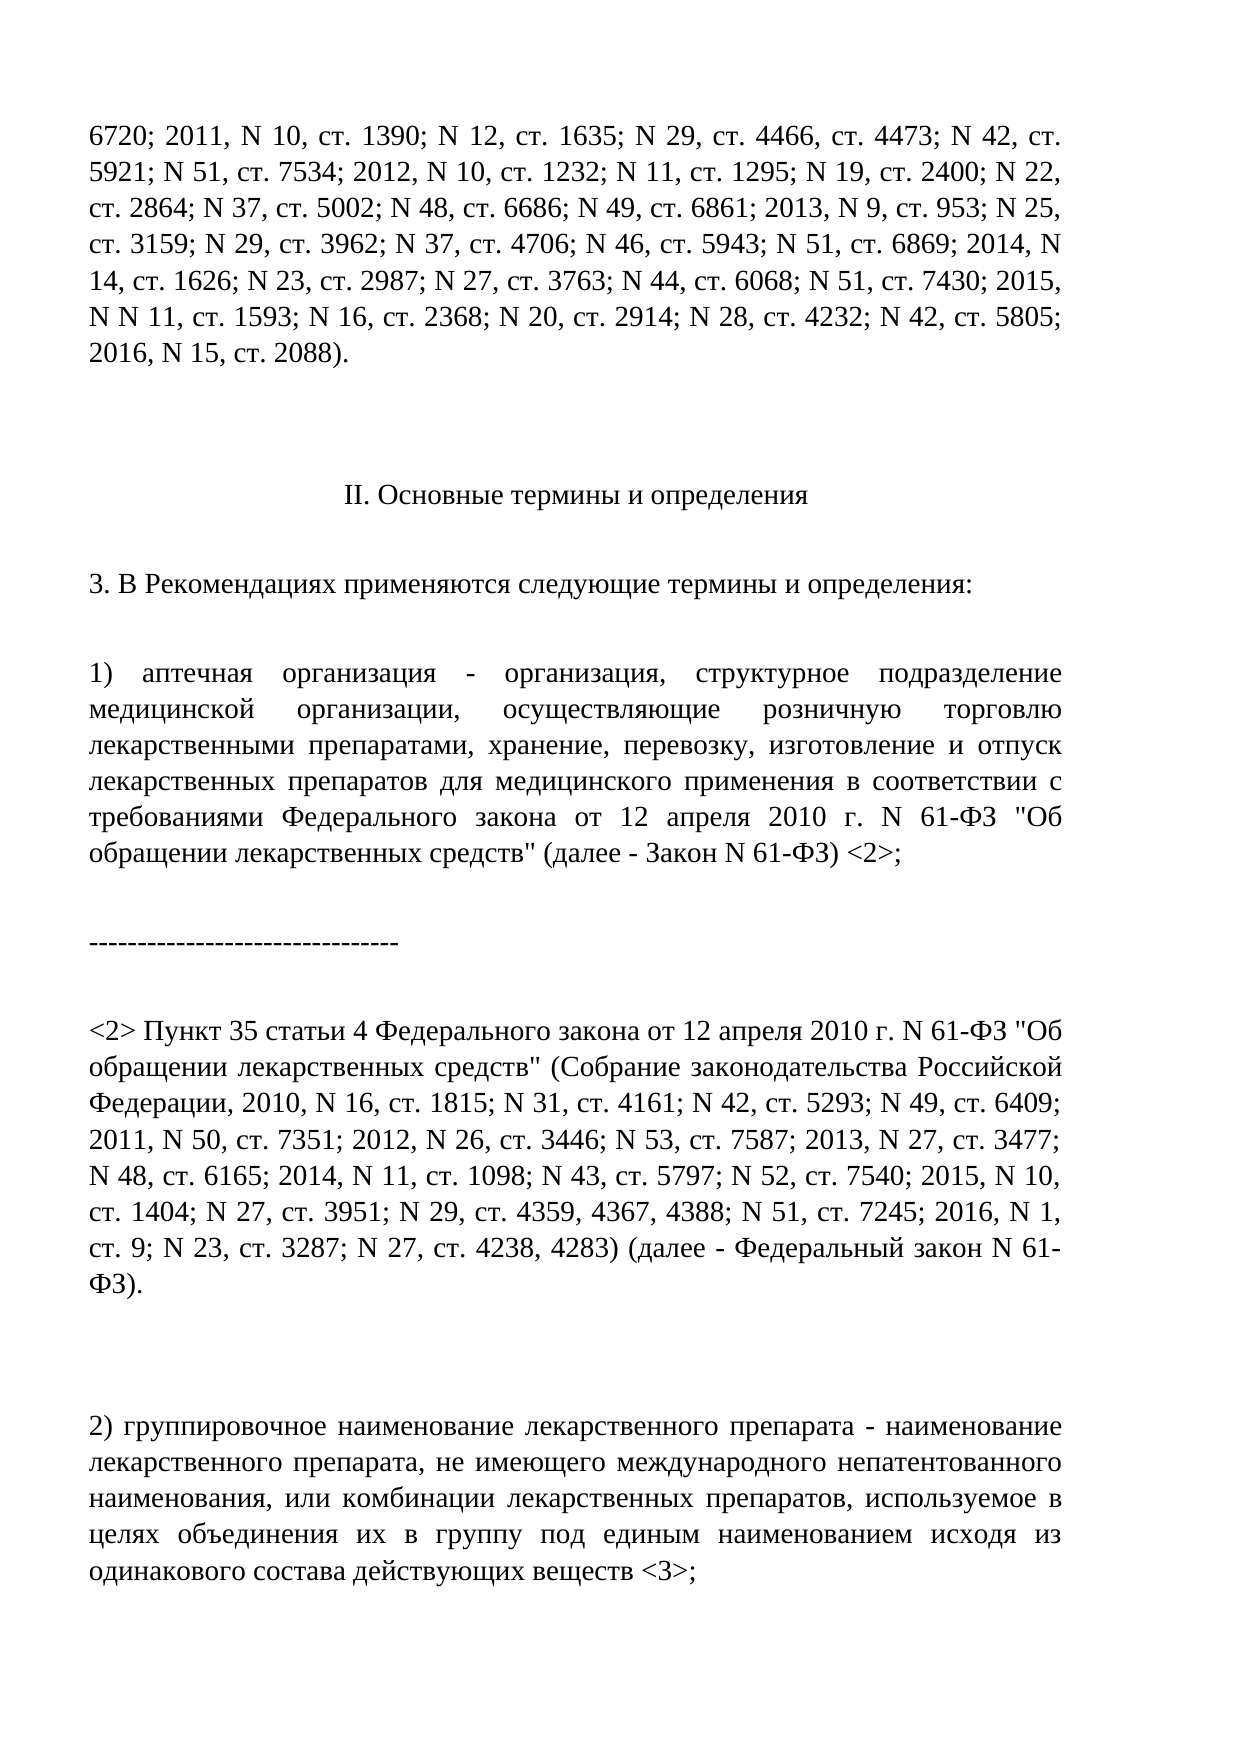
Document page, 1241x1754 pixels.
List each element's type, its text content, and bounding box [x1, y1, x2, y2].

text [88, 118, 1063, 368]
text <2> Пункт 35 статьи 4 Федерального закона от 12 апреля 2010 г. N 61-ФЗ "Об обращении лекарственных средств" (Собрание законодательства Российской Федерации, 2010, N 16, ст. 1815; N 31, ст. 4161; N 42, ст. 5293; N 49, ст. 6409; 2011, N 50, ст. 7351; 2012, N 26, ст. 3446; N 53, ст. 7587; 2013, N 27, ст. 3477; N 48, ст. 6165; 2014, N 11, ст. 1098; N 43, ст. 5797; N 52, ст. 7540; 2015, N 10, ст. 1404; N 27, ст. 3951; N 29, ст. 4359, 4367, 4388; N 51, ст. 7245; 2016, N 1, ст. 9; N 23, ст. 3287; N 27, ст. 4238, 4283) (далее - Федеральный закон N 61-ФЗ). [88, 977, 1063, 1300]
text II. Основные термины и определения [88, 441, 1063, 510]
text 3. В Рекомендациях применяются следующие термины и определения: [88, 529, 1063, 599]
text 2) группировочное наименование лекарственного препарата - наименование лекарственного препарата, не имеющего международного непатентованного наименования, или комбинации лекарственных препаратов, используемое в целях объединения их в группу под единым наименованием исходя из одинакового состава действующих веществ <3>; [88, 1372, 1063, 1586]
text 1) аптечная организация - организация, структурное подразделение медицинской организации, осуществляющие розничную торговлю лекарственными препаратами, хранение, перевозку, изготовление и отпуск лекарственных препаратов для медицинского применения в соответствии с требованиями Федерального закона от 12 апреля 2010 г. N 61-ФЗ "Об обращении лекарственных средств" (далее - Закон N 61-ФЗ) <2>; [88, 618, 1063, 869]
text -------------------------------- [88, 888, 1063, 958]
